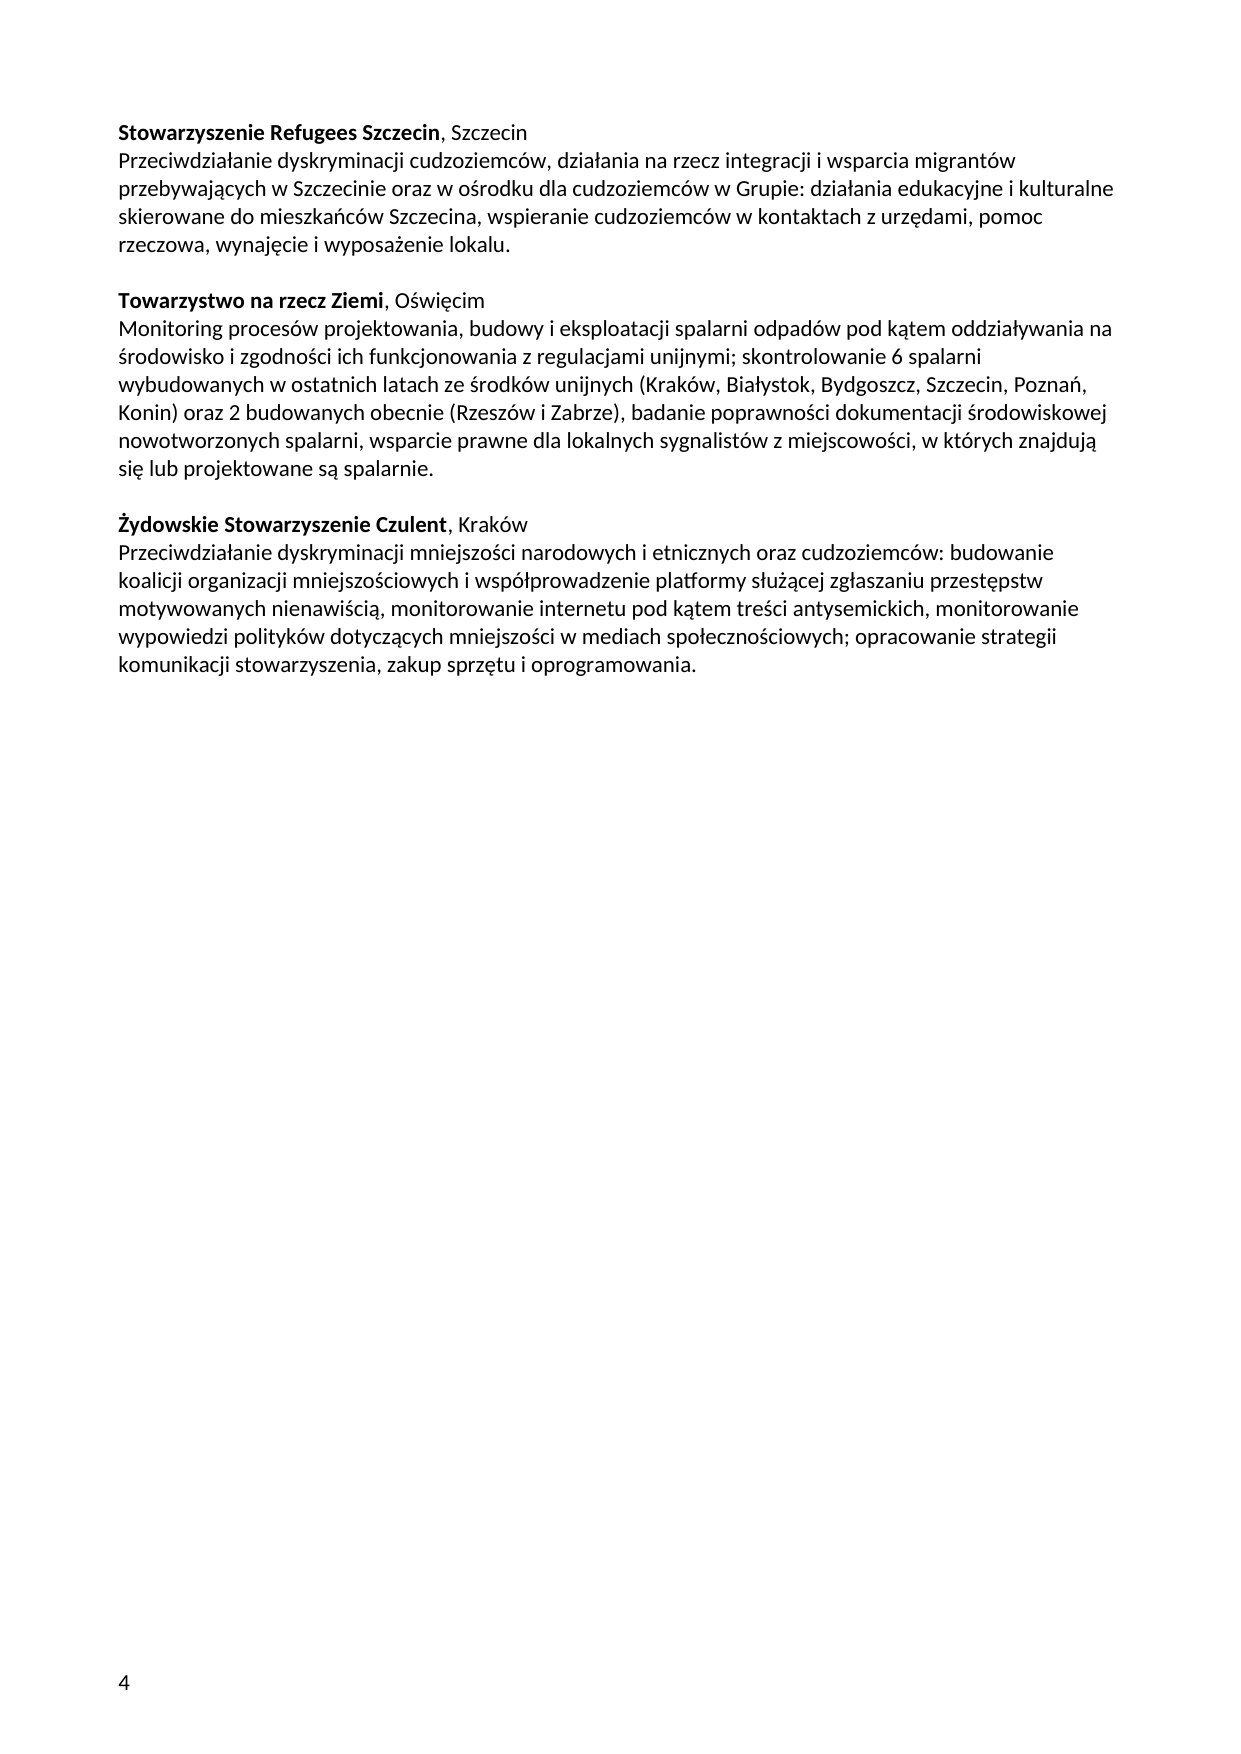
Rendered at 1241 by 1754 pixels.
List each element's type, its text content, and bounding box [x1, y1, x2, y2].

text Przeciwdziałanie dyskryminacji cudzoziemców, działania na rzecz integracji i wsparcia migrantów przebywających w Szczecinie oraz w ośrodku dla cudzoziemców w Grupie: działania edukacyjne i kulturalne skierowane do mieszkańców Szczecina, wspieranie cudzoziemców w kontaktach z urzędami, pomoc rzeczowa, wynajęcie i wyposażenie lokalu. [118, 146, 1122, 258]
text Stowarzyszenie Refugees Szczecin, Szczecin [118, 118, 1122, 146]
text Żydowskie Stowarzyszenie Czulent, Kraków [118, 510, 1122, 538]
text Przeciwdziałanie dyskryminacji mniejszości narodowych i etnicznych oraz cudzoziemców: budowanie koalicji organizacji mniejszościowych i współprowadzenie platformy służącej zgłaszaniu przestępstw motywowanych nienawiścią, monitorowanie internetu pod kątem treści antysemickich, monitorowanie wypowiedzi polityków dotyczących mniejszości w mediach społecznościowych; opracowanie strategii komunikacji stowarzyszenia, zakup sprzętu i oprogramowania. [118, 538, 1122, 678]
text Towarzystwo na rzecz Ziemi, Oświęcim [118, 286, 1122, 314]
text Monitoring procesów projektowania, budowy i eksploatacji spalarni odpadów pod kątem oddziaływania na środowisko i zgodności ich funkcjonowania z regulacjami unijnymi; skontrolowanie 6 spalarni wybudowanych w ostatnich latach ze środków unijnych (Kraków, Białystok, Bydgoszcz, Szczecin, Poznań, Konin) oraz 2 budowanych obecnie (Rzeszów i Zabrze), badanie poprawności dokumentacji środowiskowej nowotworzonych spalarni, wsparcie prawne dla lokalnych sygnalistów z miejscowości, w których znajdują się lub projektowane są spalarnie. [118, 314, 1122, 482]
